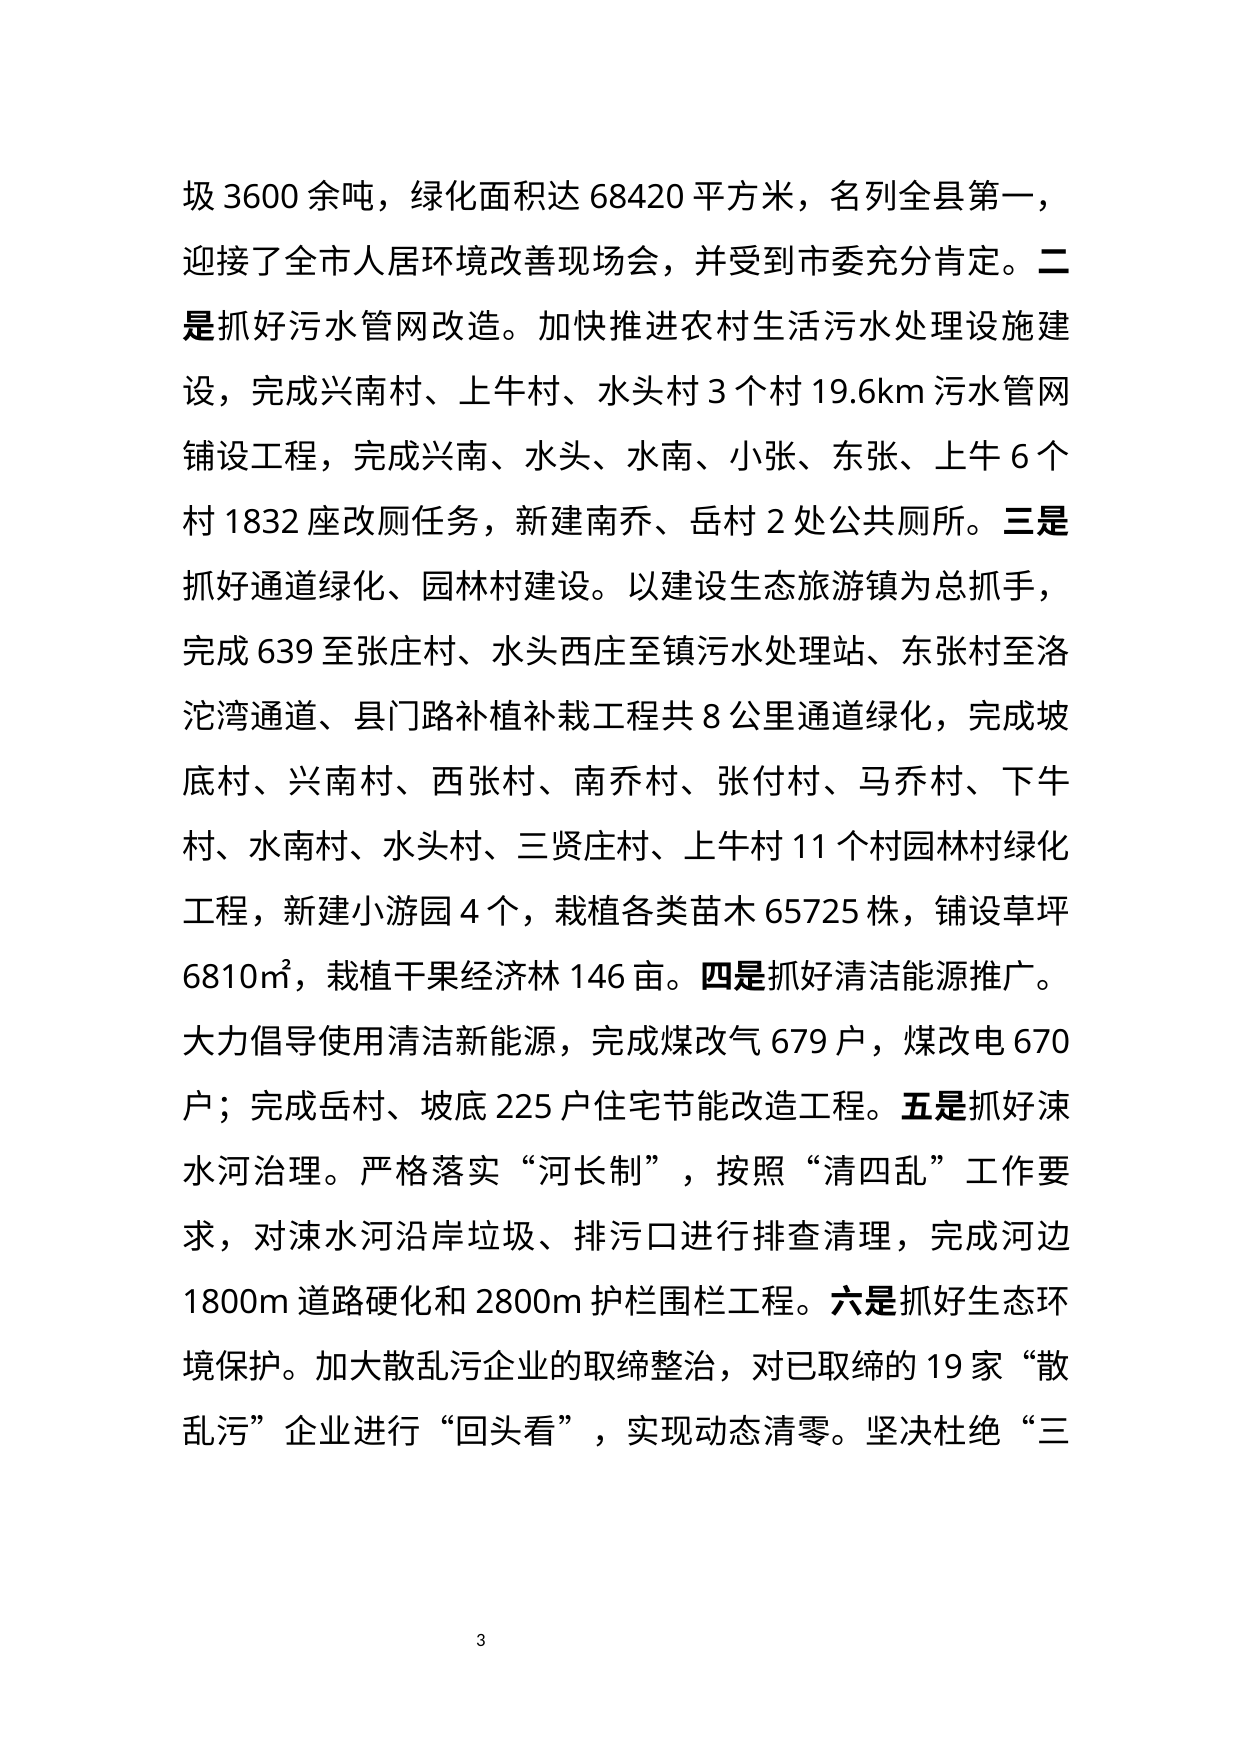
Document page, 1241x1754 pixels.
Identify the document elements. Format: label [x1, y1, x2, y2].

list [182, 162, 1070, 1527]
